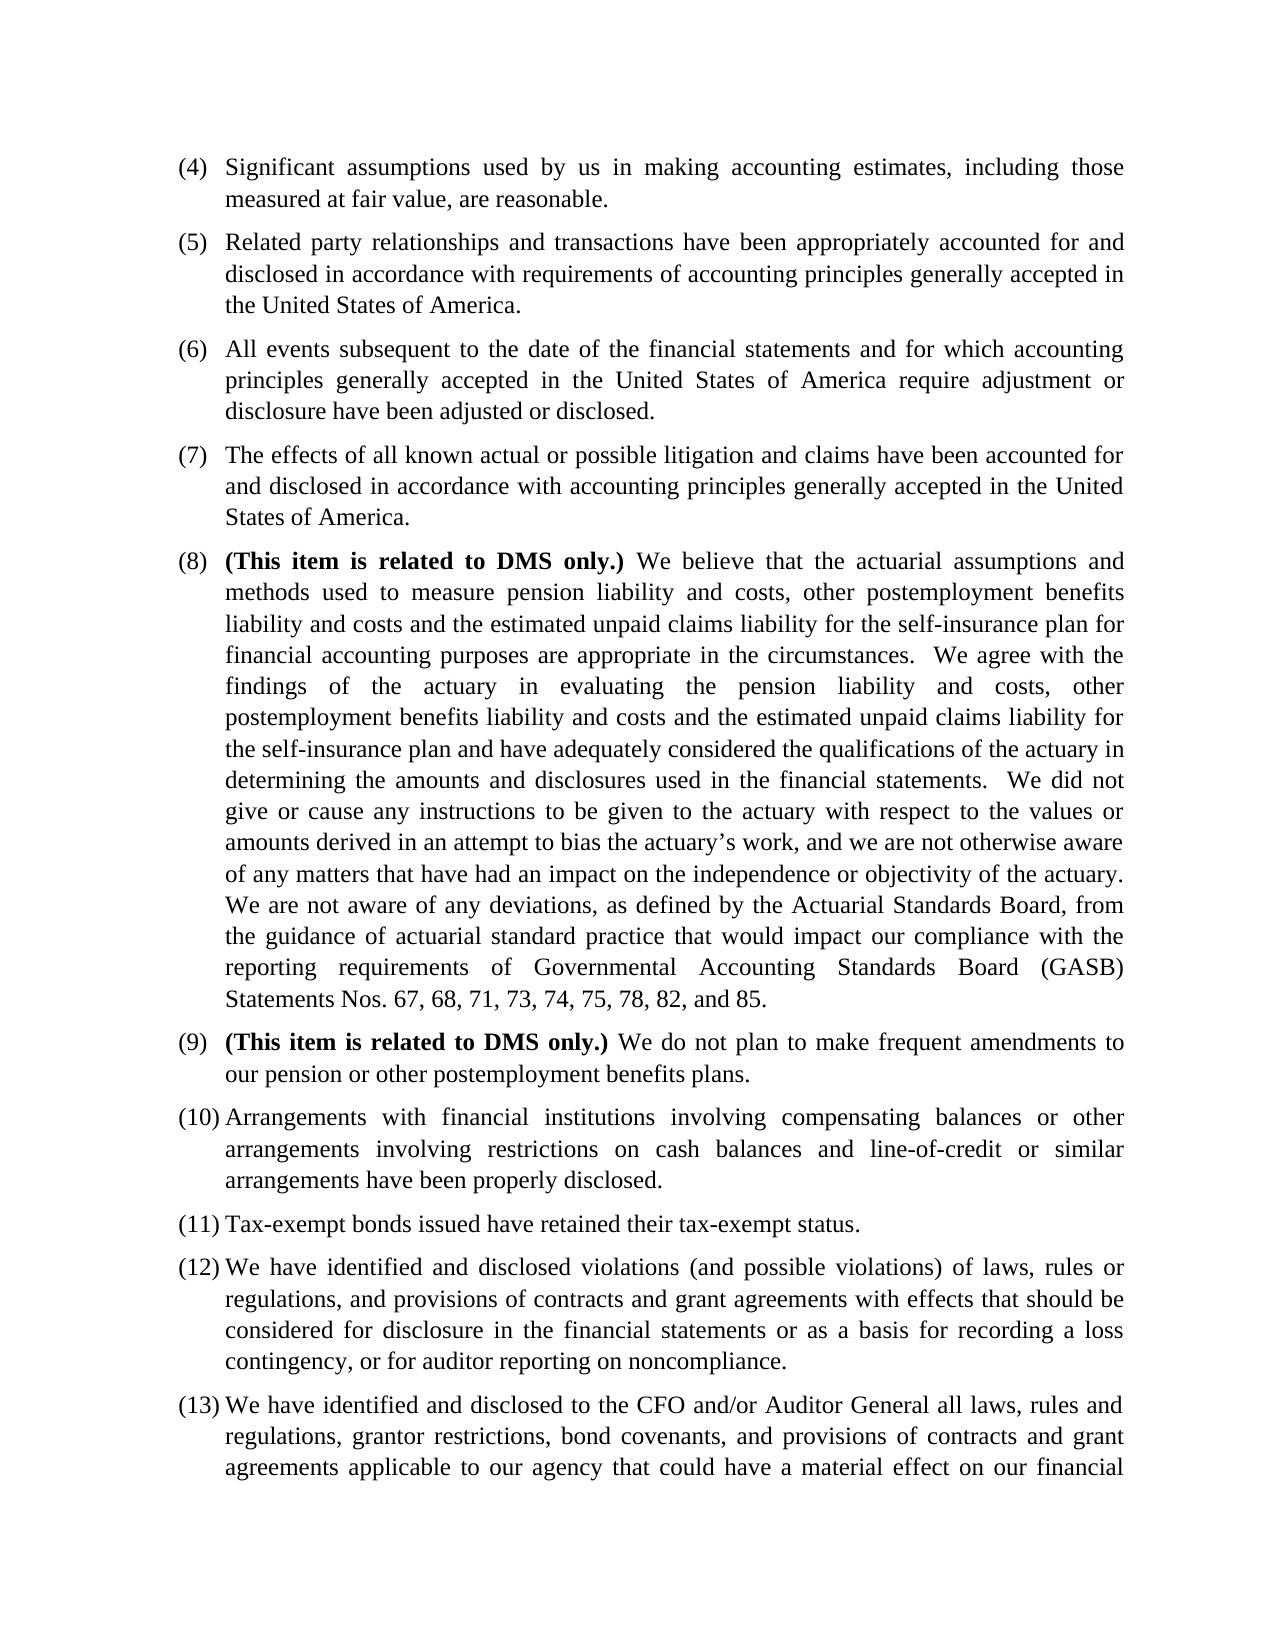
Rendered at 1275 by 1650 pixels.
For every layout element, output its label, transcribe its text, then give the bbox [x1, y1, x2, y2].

list All events subsequent to the date of the financial statements and for which accounting principles generally accepted in the United States of America require adjustment or disclosure have been adjusted or disclosed. [178, 331, 1125, 425]
list Arrangements with financial institutions involving compensating balances or other arrangements involving restrictions on cash balances and line-of-credit or similar arrangements have been properly disclosed. [178, 1100, 1125, 1194]
list Related party relationships and transactions have been appropriately accounted for and disclosed in accordance with requirements of accounting principles generally accepted in the United States of America. [178, 225, 1125, 319]
list Significant assumptions used by us in making accounting estimates, including those measured at fair value, are reasonable. [178, 150, 1125, 212]
list (This item is related to DMS only.) We do not plan to make frequent amendments to our pension or other postemployment benefits plans. [178, 1025, 1125, 1087]
list Tax-exempt bonds issued have retained their tax-exempt status. [178, 1206, 1125, 1237]
list We have identified and disclosed violations (and possible violations) of laws, rules or regulations, and provisions of contracts and grant agreements with effects that should be considered for disclosure in the financial statements or as a basis for recording a loss contingency, or for auditor reporting on noncompliance. [178, 1250, 1125, 1375]
list The effects of all known actual or possible litigation and claims have been accounted for and disclosed in accordance with accounting principles generally accepted in the United States of America. [178, 437, 1125, 531]
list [178, 1387, 1125, 1481]
list (This item is related to DMS only.) We believe that the actuarial assumptions and methods used to measure pension liability and costs, other postemployment benefits liability and costs and the estimated unpaid claims liability for the self-insurance plan for financial accounting purposes are appropriate in the circumstances. We agree with the findings of the actuary in evaluating the pension liability and costs, other postemployment benefits liability and costs and the estimated unpaid claims liability for the self-insurance plan and have adequately considered the qualifications of the actuary in determining the amounts and disclosures used in the financial statements. We did not give or cause any instructions to be given to the actuary with respect to the values or amounts derived in an attempt to bias the actuary’s work, and we are not otherwise aware of any matters that have had an impact on the independence or objectivity of the actuary. We are not aware of any deviations, as defined by the Actuarial Standards Board, from the guidance of actuarial standard practice that would impact our compliance with the reporting requirements of Governmental Accounting Standards Board (GASB) Statements Nos. 67, 68, 71, 73, 74, 75, 78, 82, and 85. [178, 544, 1125, 1012]
